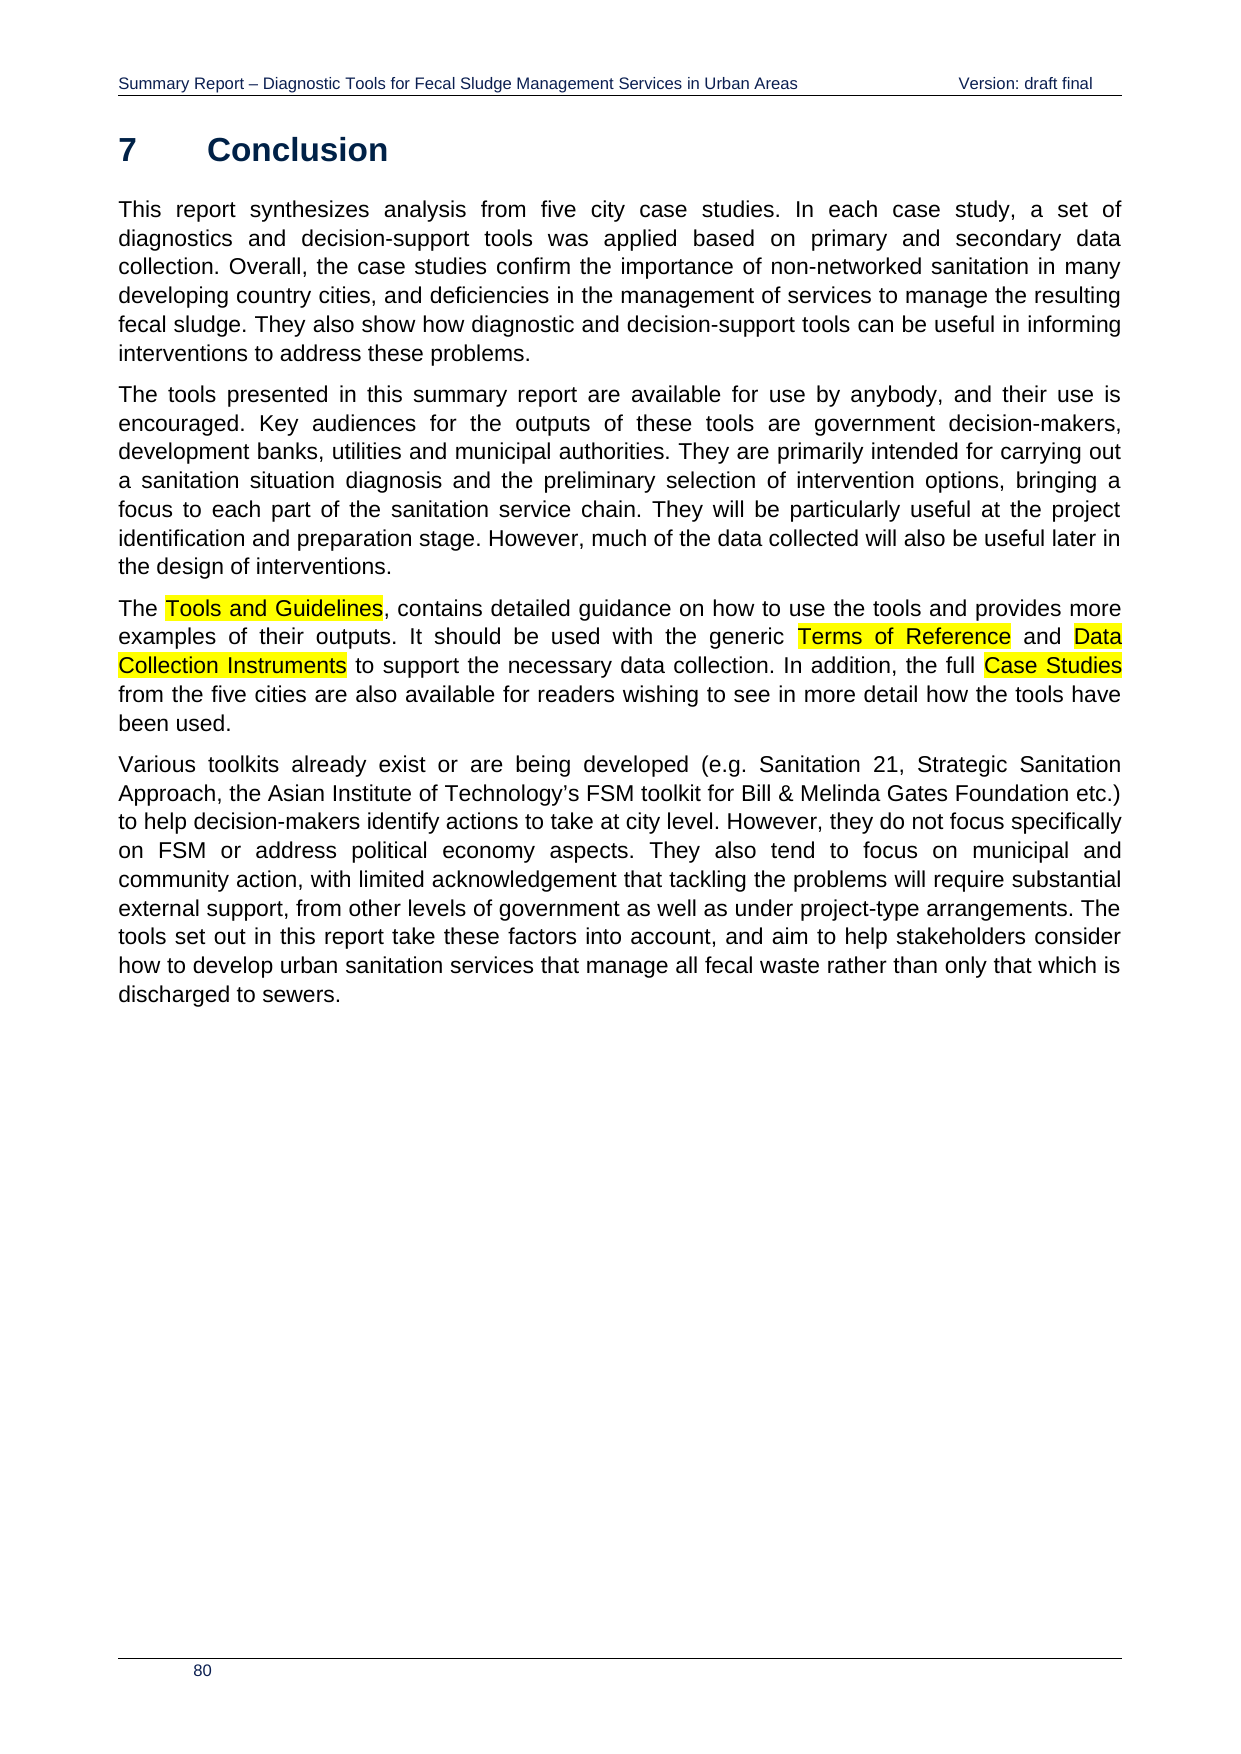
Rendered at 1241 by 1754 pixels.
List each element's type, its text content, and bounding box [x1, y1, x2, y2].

text This report synthesizes analysis from five city case studies. In each case study, a set of diagnostics and decision-support tools was applied based on primary and secondary data collection. Overall, the case studies confirm the importance of non-networked sanitation in many developing country cities, and deficiencies in the management of services to manage the resulting fecal sludge. They also show how diagnostic and decision-support tools can be useful in informing interventions to address these problems. [118, 193, 1122, 366]
text The Tools and Guidelines, contains detailed guidance on how to use the tools and provides more examples of their outputs. It should be used with the generic Terms of Reference and Data Collection Instruments to support the necessary data collection. In addition, the full Case Studies from the five cities are also available for readers wishing to see in more detail how the tools have been used. [118, 592, 1122, 736]
text Various toolkits already exist or are being developed (e.g. Sanitation 21, Strategic Sanitation Approach, the Asian Institute of Technology’s FSM toolkit for Bill & Melinda Gates Foundation etc.) to help decision-makers identify actions to take at city level. However, they do not focus specifically on FSM or address political economy aspects. They also tend to focus on municipal and community action, with limited acknowledgement that tackling the problems will require substantial external support, from other levels of government as well as under project-type arrangements. The tools set out in this report take these factors into account, and aim to help stakeholders consider how to develop urban sanitation services that manage all fecal waste rather than only that which is discharged to sewers. [118, 748, 1122, 1007]
text The tools presented in this summary report are available for use by anybody, and their use is encouraged. Key audiences for the outputs of these tools are government decision-makers, development banks, utilities and municipal authorities. They are primarily intended for carrying out a sanitation situation diagnosis and the preliminary selection of intervention options, bringing a focus to each part of the sanitation service chain. They will be particularly useful at the project identification and preparation stage. However, much of the data collected will also be useful later in the design of interventions. [118, 378, 1122, 579]
subtitle Conclusion [118, 130, 1122, 168]
